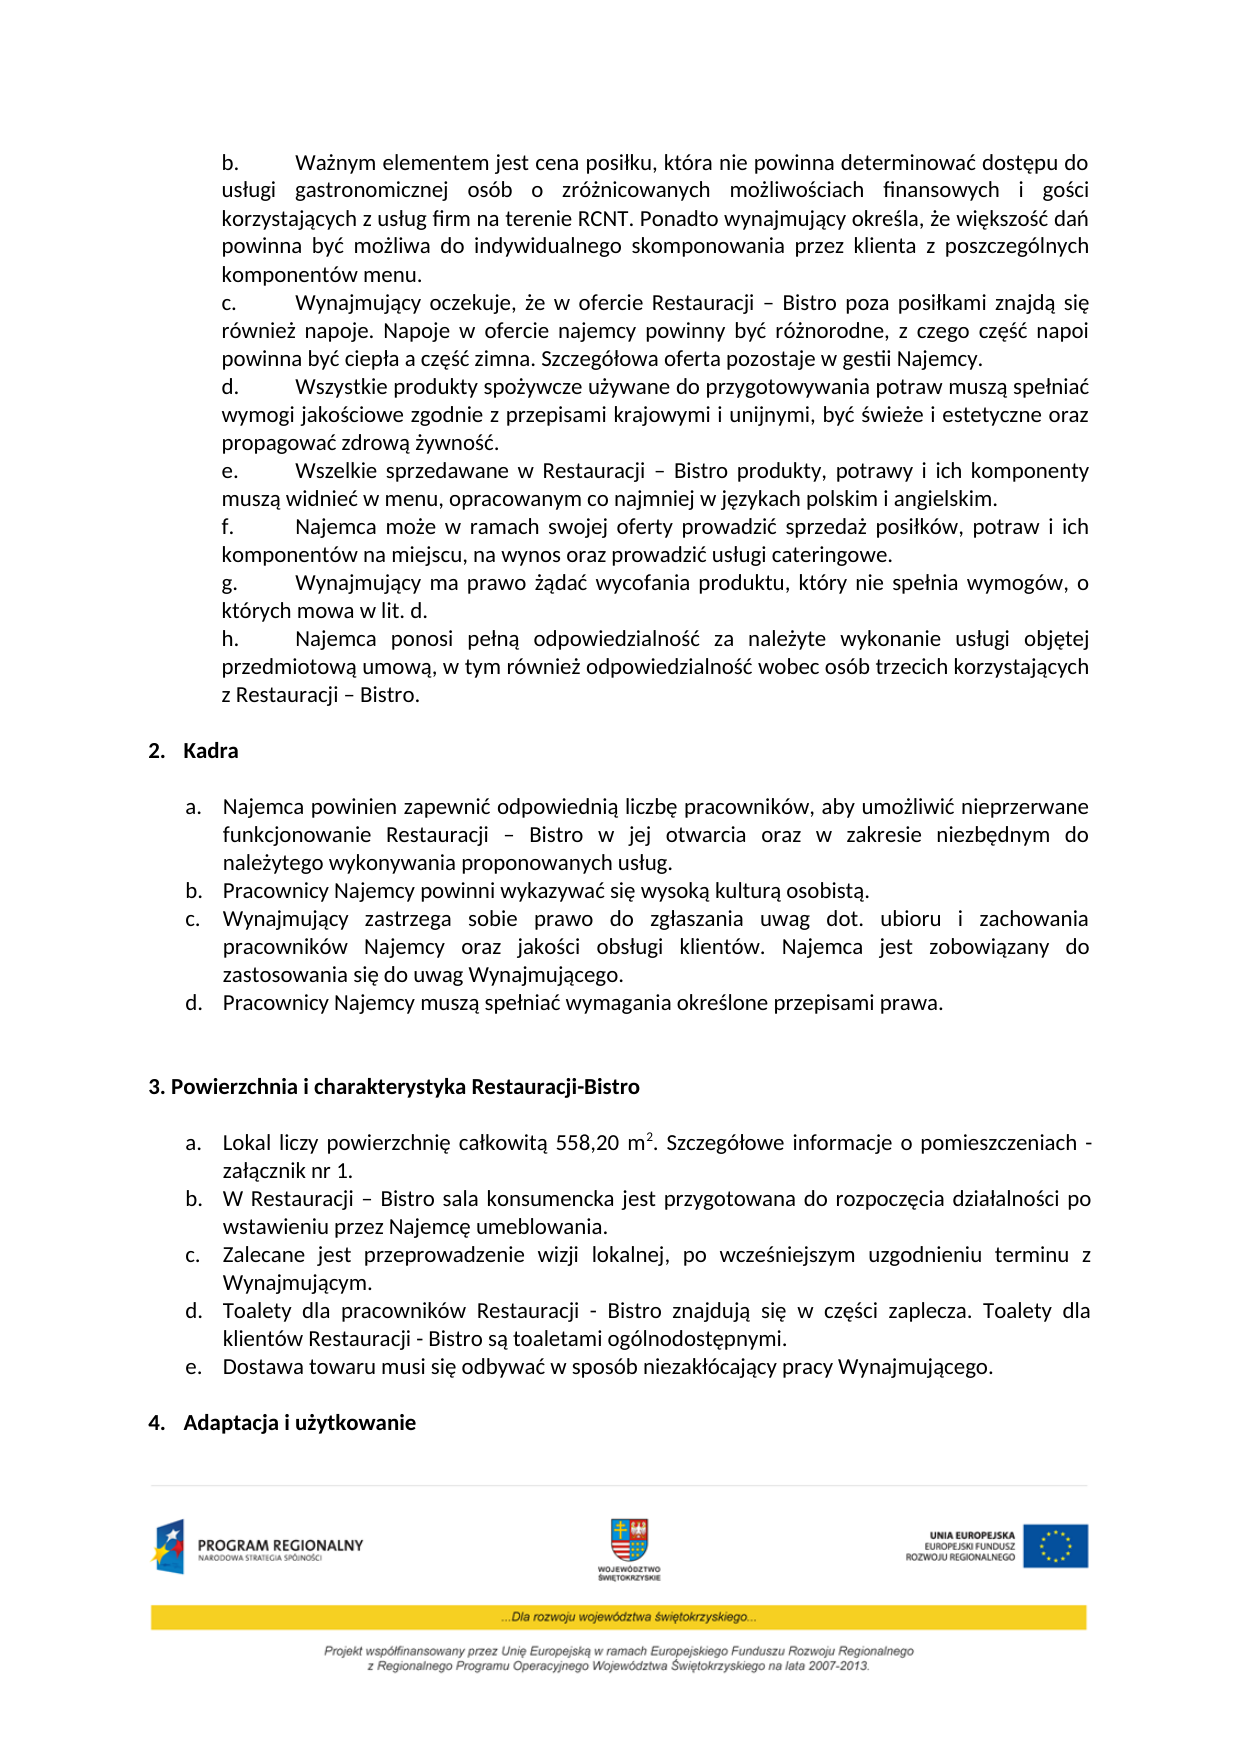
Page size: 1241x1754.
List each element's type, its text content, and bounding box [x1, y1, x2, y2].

list Wszystkie produkty spożywcze używane do przygotowywania potraw muszą spełniać wymogi jakościowe zgodnie z przepisami krajowymi i unijnymi, być świeże i estetyczne oraz propagować zdrową żywność. [221, 372, 1091, 456]
list Najemca powinien zapewnić odpowiednią liczbę pracowników, aby umożliwić nieprzerwane funkcjonowanie Restauracji – Bistro w jej otwarcia oraz w zakresie niezbędnym do należytego wykonywania proponowanych usług. [185, 792, 1091, 876]
list Zalecane jest przeprowadzenie wizji lokalnej, po wcześniejszym uzgodnieniu terminu z Wynajmującym. [185, 1240, 1093, 1296]
list Lokal liczy powierzchnię całkowitą 558,20 m2. Szczegółowe informacje o pomieszczeniach - załącznik nr 1. [185, 1128, 1093, 1184]
list Toalety dla pracowników Restauracji - Bistro znajdują się w części zaplecza. Toalety dla klientów Restauracji - Bistro są toaletami ogólnodostępnymi. [185, 1296, 1093, 1352]
list Pracownicy Najemcy powinni wykazywać się wysoką kulturą osobistą. [185, 876, 1091, 904]
picture [147, 1474, 1093, 1681]
list Wynajmujący ma prawo żądać wycofania produktu, który nie spełnia wymogów, o których mowa w lit. d. [221, 568, 1091, 624]
list Wynajmujący oczekuje, że w ofercie Restauracji – Bistro poza posiłkami znajdą się również napoje. Napoje w ofercie najemcy powinny być różnorodne, z czego część napoi powinna być ciepła a część zimna. Szczegółowa oferta pozostaje w gestii Najemcy. [221, 288, 1091, 372]
list Ważnym elementem jest cena posiłku, która nie powinna determinować dostępu do usługi gastronomicznej osób o zróżnicowanych możliwościach finansowych i gości korzystających z usług firm na terenie RCNT. Ponadto wynajmujący określa, że większość dań powinna być możliwa do indywidualnego skomponowania przez klienta z poszczególnych komponentów menu. [221, 148, 1091, 288]
text 2. Kadra [148, 736, 1093, 764]
list Najemca ponosi pełną odpowiedzialność za należyte wykonanie usługi objętej przedmiotową umową, w tym również odpowiedzialność wobec osób trzecich korzystających z Restauracji – Bistro. [221, 624, 1091, 708]
list W Restauracji – Bistro sala konsumencka jest przygotowana do rozpoczęcia działalności po wstawieniu przez Najemcę umeblowania. [185, 1184, 1093, 1240]
list Pracownicy Najemcy muszą spełniać wymagania określone przepisami prawa. [185, 988, 1091, 1016]
list Wynajmujący zastrzega sobie prawo do zgłaszania uwag dot. ubioru i zachowania pracowników Najemcy oraz jakości obsługi klientów. Najemca jest zobowiązany do zastosowania się do uwag Wynajmującego. [185, 904, 1091, 988]
text 3. Powierzchnia i charakterystyka Restauracji-Bistro [148, 1072, 1093, 1100]
list Wszelkie sprzedawane w Restauracji – Bistro produkty, potrawy i ich komponenty muszą widnieć w menu, opracowanym co najmniej w językach polskim i angielskim. [221, 456, 1091, 512]
list Najemca może w ramach swojej oferty prowadzić sprzedaż posiłków, potraw i ich komponentów na miejscu, na wynos oraz prowadzić usługi cateringowe. [221, 512, 1091, 568]
list Dostawa towaru musi się odbywać w sposób niezakłócający pracy Wynajmującego. [185, 1352, 1093, 1381]
text 4. Adaptacja i użytkowanie [148, 1408, 1093, 1437]
